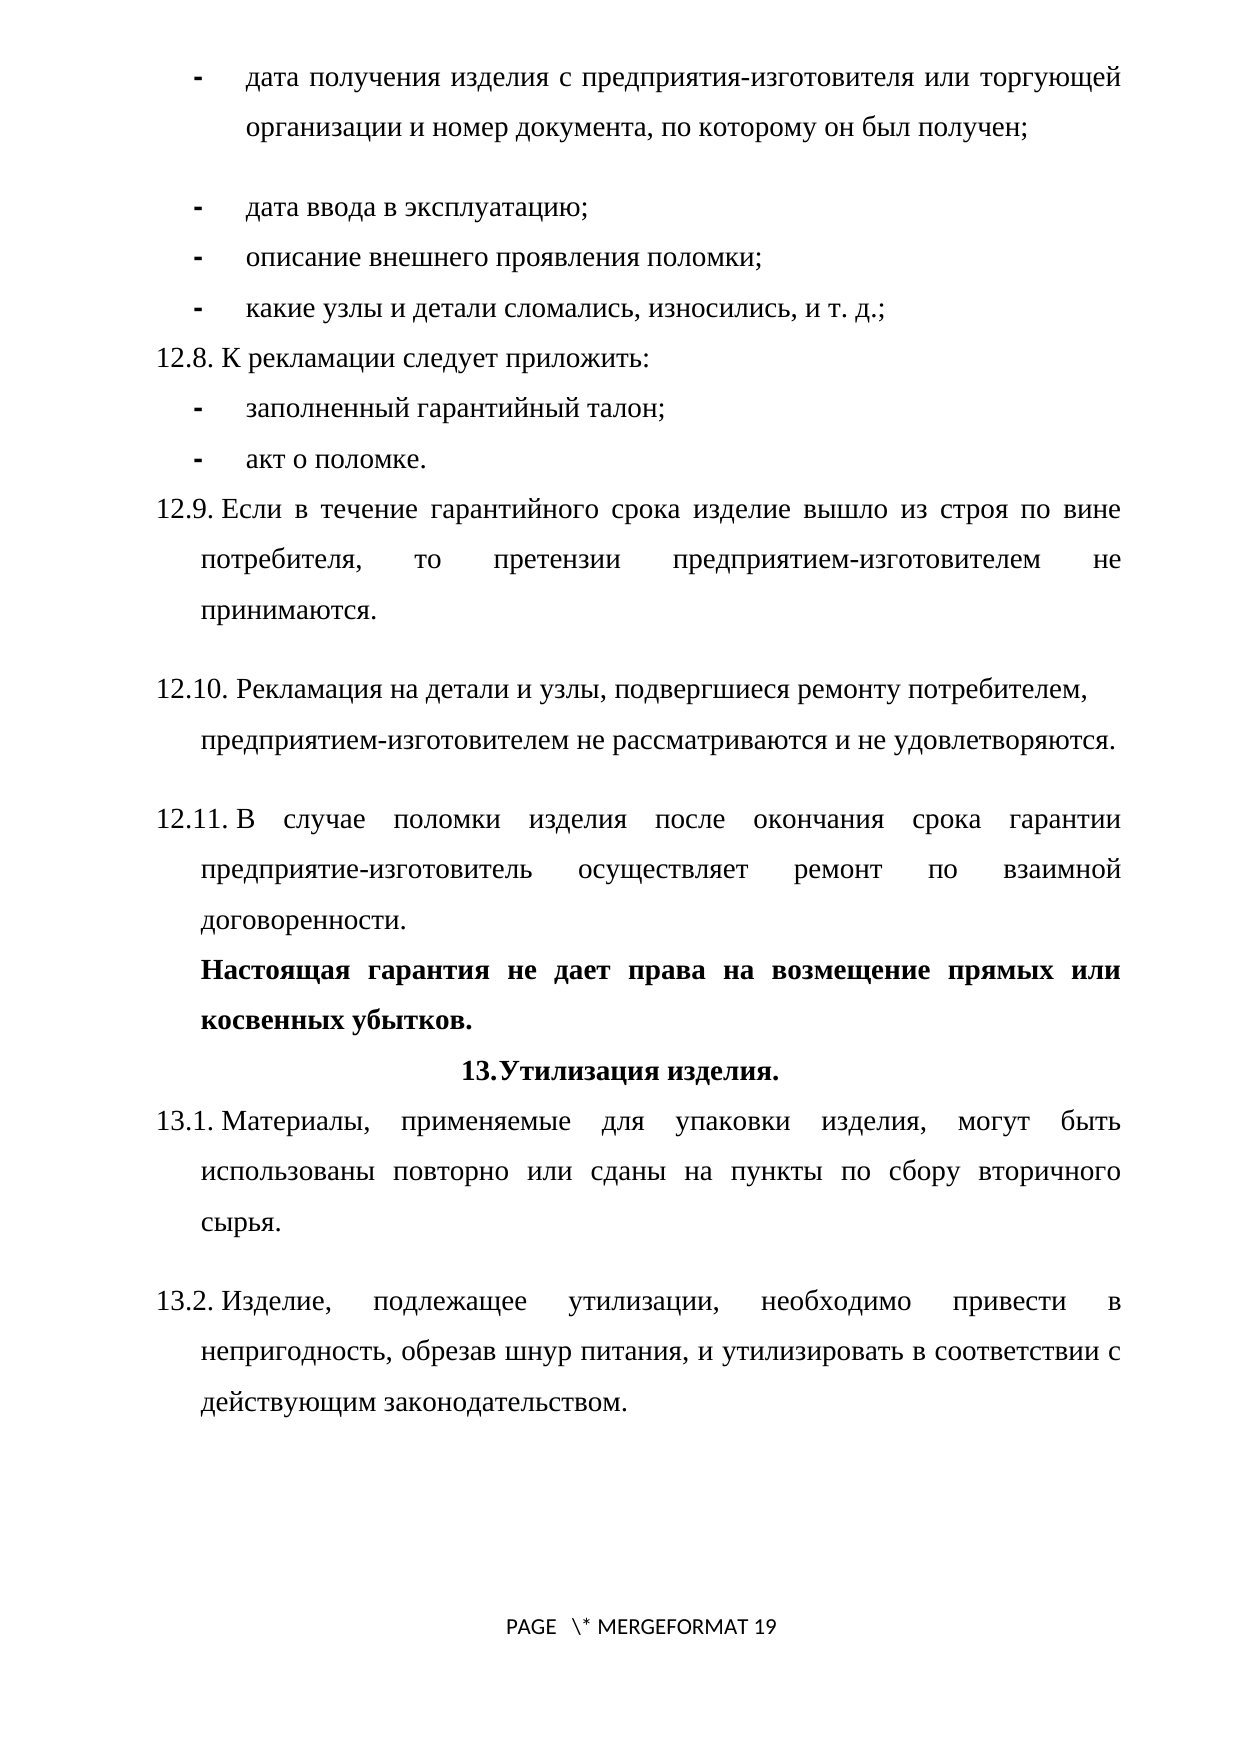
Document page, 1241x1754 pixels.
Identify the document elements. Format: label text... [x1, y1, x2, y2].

list описание внешнего проявления поломки; [193, 239, 1122, 273]
list дата получения изделия с предприятия-изготовителя или торгующей организации и номер документа, по которому он был получен; [193, 59, 1122, 143]
list какие узлы и детали сломались, износились, и т. д.; [193, 290, 1122, 323]
list Утилизация изделия. [118, 1053, 1122, 1086]
list заполненный гарантийный талон; [193, 391, 1122, 424]
list Настоящая гарантия не дает права на возмещение прямых или косвенных убытков. [201, 952, 1122, 1036]
list В случае поломки изделия после окончания срока гарантии предприятие-изготовитель осуществляет ремонт по взаимной договоренности. [156, 801, 1122, 935]
list дата ввода в эксплуатацию; [193, 189, 1122, 223]
list К рекламации следует приложить: [156, 340, 1122, 374]
list акт о поломке. [193, 441, 1122, 474]
list Изделие, подлежащее утилизации, необходимо привести в непригодность, обрезав шнур питания, и утилизировать в соответствии с действующим законодательством. [156, 1283, 1122, 1417]
list Рекламация на детали и узлы, подвергшиеся ремонту потребителем, предприятием-изготовителем не рассматриваются и не удовлетворяются. [156, 671, 1122, 755]
list Если в течение гарантийного срока изделие вышло из строя по вине потребителя, то претензии предприятием-изготовителем не принимаются. [156, 491, 1122, 626]
list Материалы, применяемые для упаковки изделия, могут быть использованы повторно или сданы на пункты по сбору вторичного сырья. [156, 1103, 1122, 1237]
